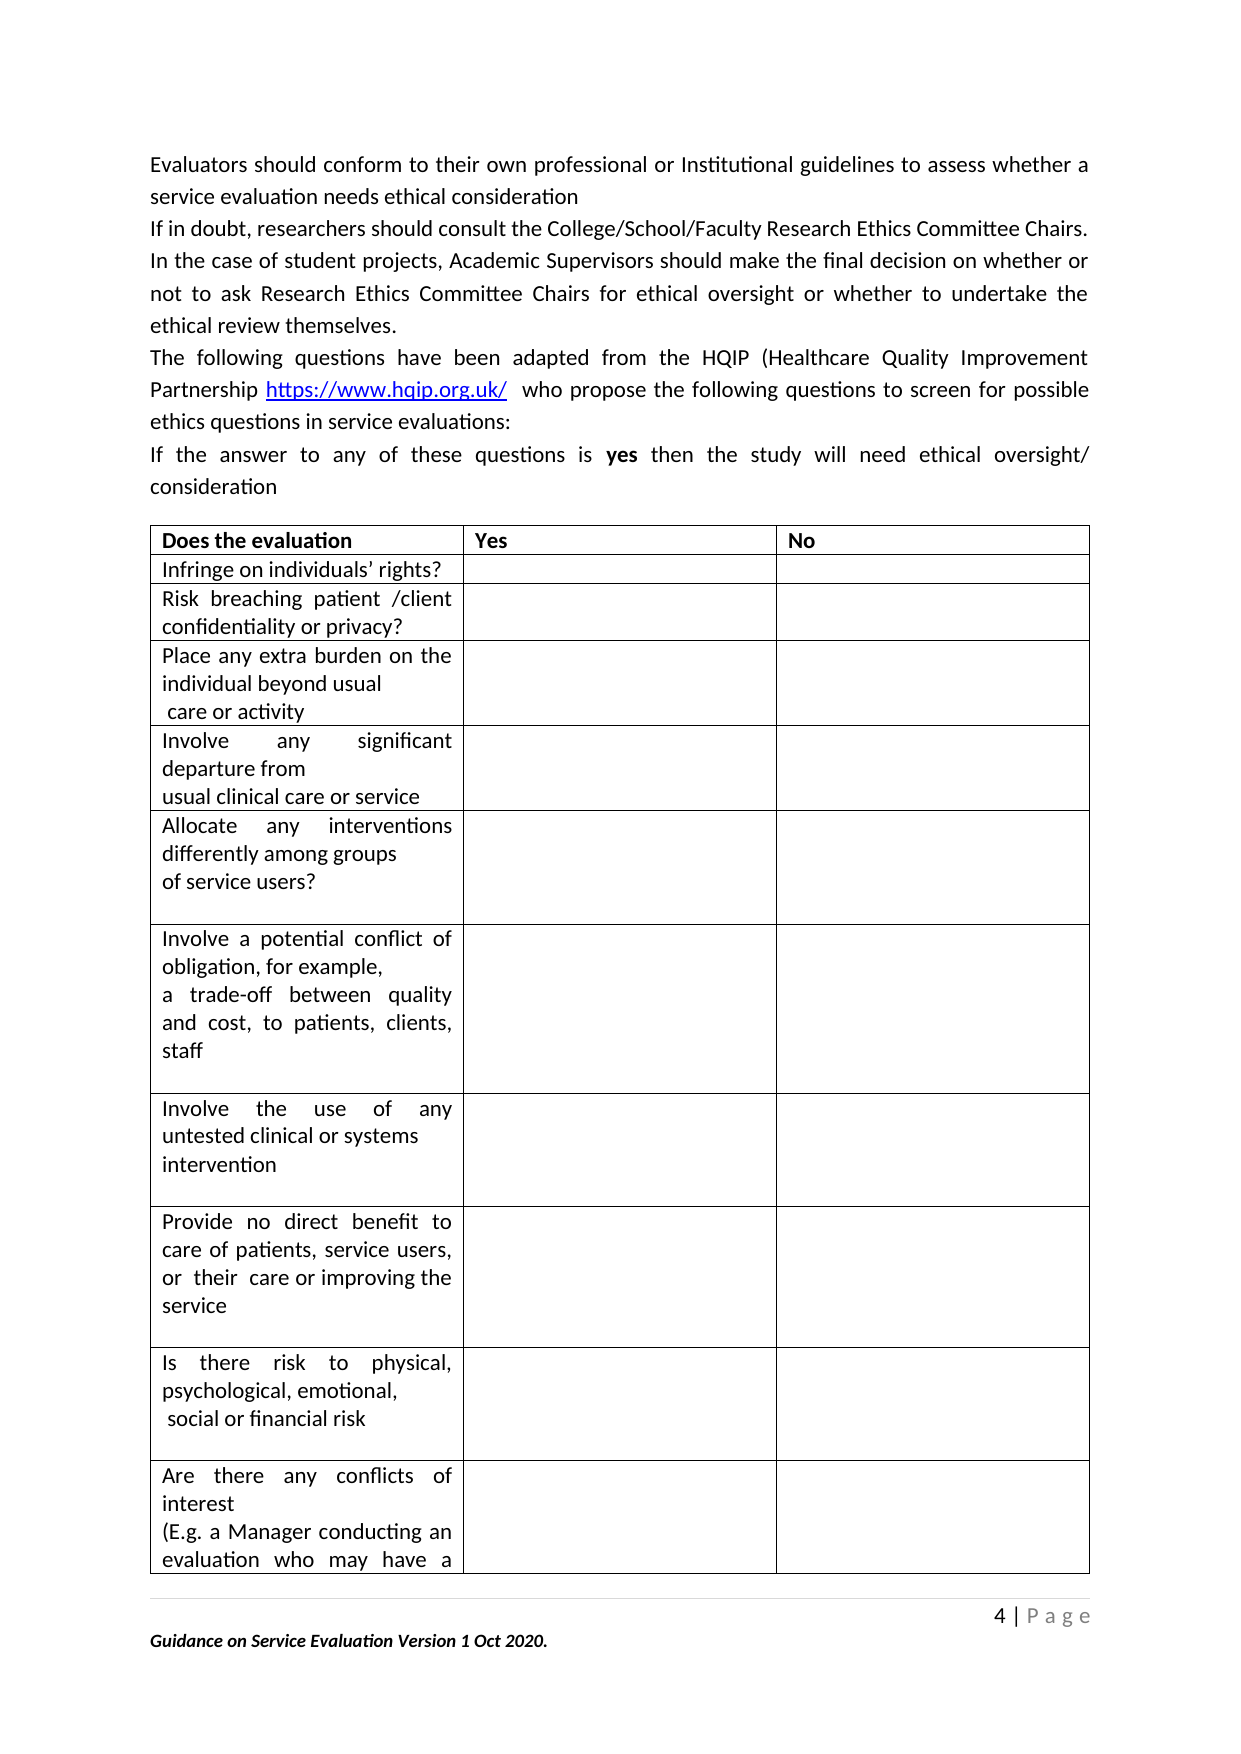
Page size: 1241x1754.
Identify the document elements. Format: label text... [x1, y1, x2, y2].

table_cell Involve any significant departure from usual clinical care or service [151, 726, 463, 810]
table_cell [464, 641, 776, 725]
table_header Does the evaluation [151, 526, 463, 554]
table_cell [777, 726, 1089, 810]
table_cell [464, 1207, 776, 1347]
table_cell [777, 584, 1089, 640]
table_cell [464, 811, 776, 923]
table_cell [464, 1094, 776, 1206]
table_header Yes [464, 526, 776, 554]
table_cell Provide no direct benefit to care of patients, service users, or their care or improving the service [151, 1207, 463, 1347]
table_cell [464, 925, 776, 1093]
table_cell [464, 555, 776, 583]
table_cell Involve a potential conflict of obligation, for example, a trade-off between quality and cost, to patients, clients, staff [151, 925, 463, 1093]
table_cell Place any extra burden on the individual beyond usual care or activity [151, 641, 463, 725]
table_cell [464, 1348, 776, 1460]
text Evaluators should conform to their own professional or Institutional guidelines to assess whether a service evaluation needs ethical consideration [150, 150, 1090, 210]
table_cell [777, 555, 1089, 583]
table_cell [777, 1094, 1089, 1206]
text The following questions have been adapted from the HQIP (Healthcare Quality Improvement Partnership https://www.hqip.org.uk/ who propose the following questions to screen for possible ethics questions in service evaluations: [150, 343, 1090, 436]
table_cell Is there risk to physical, psychological, emotional, social or financial risk [151, 1348, 463, 1460]
table_cell Allocate any interventions differently among groups of service users? [151, 811, 463, 923]
table_cell [464, 1461, 776, 1573]
table_cell Risk breaching patient /client confidentiality or privacy? [151, 584, 463, 640]
text If in doubt, researchers should consult the College/School/Faculty Research Ethics Committee Chairs. In the case of student projects, Academic Supervisors should make the final decision on whether or not to ask Research Ethics Committee Chairs for ethical oversight or whether to undertake the ethical review themselves. [150, 214, 1090, 339]
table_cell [151, 1461, 463, 1573]
table_cell Involve the use of any untested clinical or systems intervention [151, 1094, 463, 1206]
table_cell [777, 1461, 1089, 1573]
table_header No [777, 526, 1089, 554]
table_cell [464, 584, 776, 640]
table_cell Infringe on individuals’ rights? [151, 555, 463, 583]
table_cell [777, 925, 1089, 1093]
text If the answer to any of these questions is yes then the study will need ethical oversight/ consideration [150, 440, 1090, 500]
table_cell [777, 1348, 1089, 1460]
table_cell [777, 1207, 1089, 1347]
table_cell [777, 811, 1089, 923]
table_cell [777, 641, 1089, 725]
table_cell [464, 726, 776, 810]
